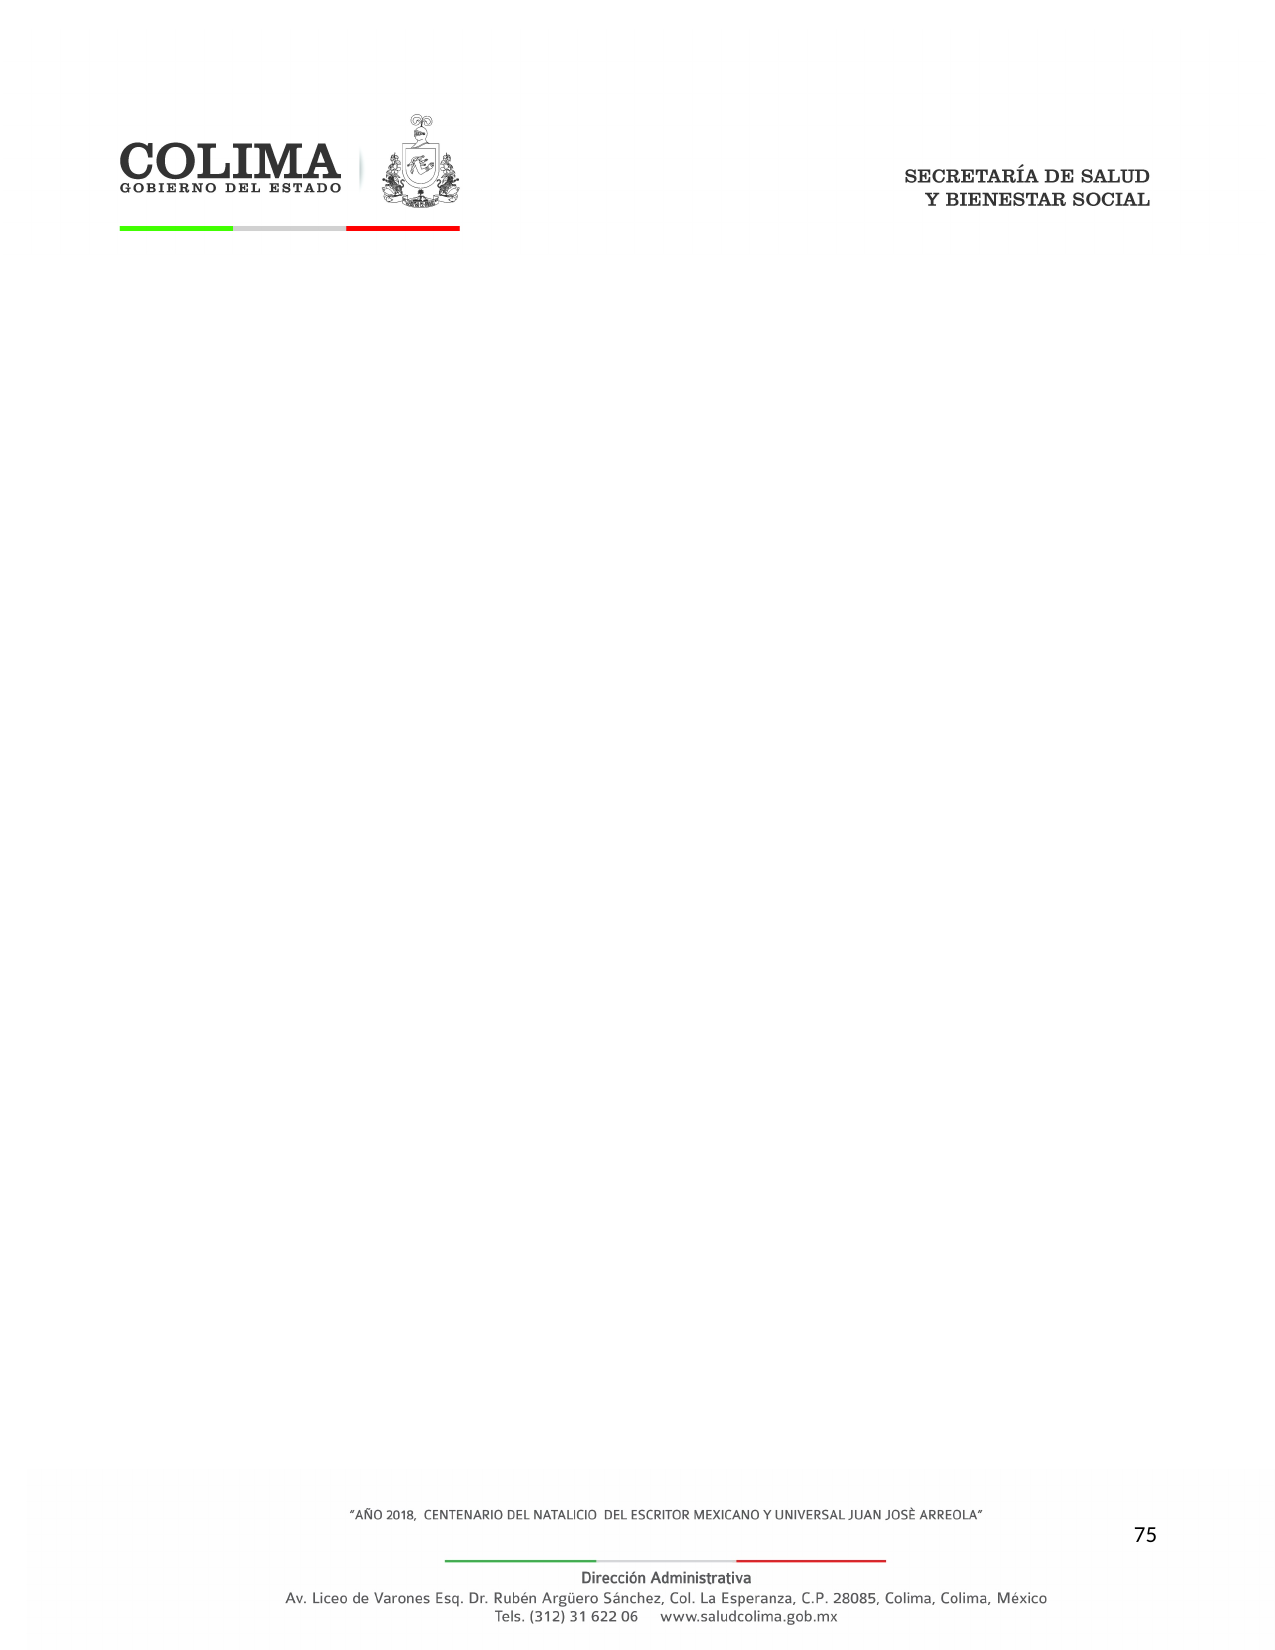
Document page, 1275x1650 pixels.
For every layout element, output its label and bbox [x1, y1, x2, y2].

picture [26, 1469, 1275, 1650]
picture [3, 29, 1267, 255]
